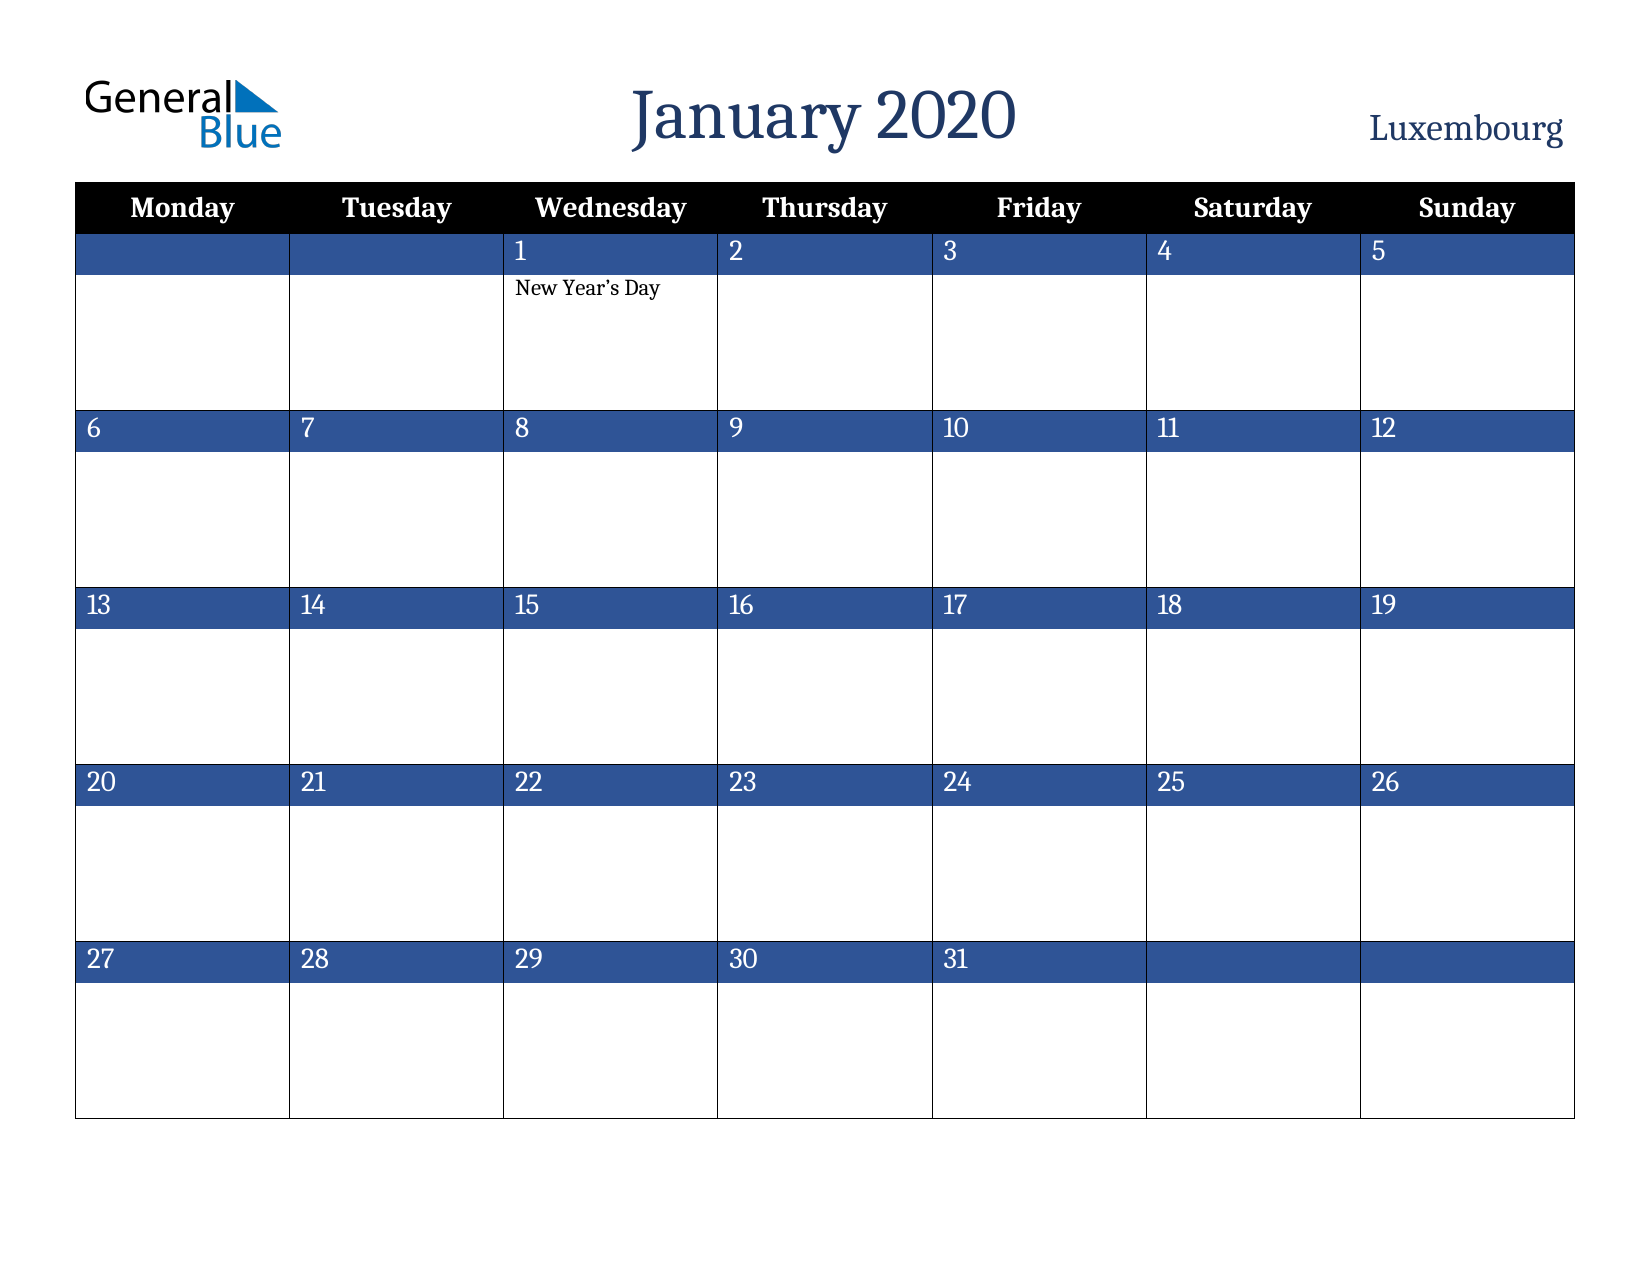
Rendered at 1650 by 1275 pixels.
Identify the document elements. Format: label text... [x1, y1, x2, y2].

table_cell 2 [718, 234, 932, 275]
table_cell [76, 275, 289, 410]
table_cell 24 [933, 765, 1146, 806]
table_cell [1147, 452, 1360, 587]
table_cell [290, 806, 503, 941]
table_cell 19 [1361, 588, 1574, 629]
table_cell [1147, 806, 1360, 941]
table_cell [718, 275, 932, 410]
table_cell [290, 452, 503, 587]
table_cell New Year’s Day [504, 275, 717, 410]
table_cell [933, 452, 1146, 587]
table_cell 25 [1147, 765, 1360, 806]
table_cell [718, 983, 932, 1118]
table_cell Wednesday [504, 183, 717, 233]
table_cell Thursday [718, 183, 932, 233]
table_header January 2020 [504, 75, 1146, 182]
table_cell [1147, 983, 1360, 1118]
table_cell [76, 234, 289, 275]
table_cell 13 [76, 588, 289, 629]
table_cell 18 [1147, 588, 1360, 629]
table_cell 7 [290, 411, 503, 452]
table_cell [1361, 983, 1574, 1118]
table_cell [1361, 942, 1574, 983]
table_cell 1 [504, 234, 717, 275]
table_cell 5 [1361, 234, 1574, 275]
table_cell Monday [76, 183, 289, 233]
table_cell [1361, 629, 1574, 764]
table_cell [290, 983, 503, 1118]
table_cell [718, 629, 932, 764]
table_cell [76, 629, 289, 764]
table_cell 27 [76, 942, 289, 983]
table_cell 14 [290, 588, 503, 629]
table_cell [1361, 452, 1574, 587]
table_cell 15 [504, 588, 717, 629]
table_cell 30 [718, 942, 932, 983]
table_cell Saturday [1147, 183, 1360, 233]
table_cell 9 [718, 411, 932, 452]
table_cell 4 [1147, 234, 1360, 275]
picture [86, 80, 281, 148]
table_cell 12 [1361, 411, 1574, 452]
table_cell 29 [504, 942, 717, 983]
table_cell 16 [718, 588, 932, 629]
table_cell [76, 983, 289, 1118]
table_cell 23 [718, 765, 932, 806]
table_cell [1147, 629, 1360, 764]
table_cell [504, 983, 717, 1118]
table_cell [933, 806, 1146, 941]
table_cell 20 [76, 765, 289, 806]
table_cell [76, 806, 289, 941]
table_cell [290, 234, 503, 275]
table_cell [718, 452, 932, 587]
table_cell [1147, 942, 1360, 983]
table_cell 21 [290, 765, 503, 806]
table_cell [290, 629, 503, 764]
table_cell Friday [933, 183, 1146, 233]
table_cell 22 [504, 765, 717, 806]
table_cell [933, 629, 1146, 764]
table_cell 11 [1147, 411, 1360, 452]
table_cell [718, 806, 932, 941]
table_cell 6 [76, 411, 289, 452]
table_cell [1147, 275, 1360, 410]
table_cell [504, 629, 717, 764]
table_cell 26 [1361, 765, 1574, 806]
table_cell [290, 275, 503, 410]
table_cell [504, 806, 717, 941]
table_header [76, 75, 503, 182]
table_cell [76, 452, 289, 587]
table_cell [1361, 806, 1574, 941]
table_cell [504, 452, 717, 587]
table_cell [933, 275, 1146, 410]
table_cell 28 [290, 942, 503, 983]
table_cell 10 [933, 411, 1146, 452]
table_cell Sunday [1361, 183, 1574, 233]
table_cell [1361, 275, 1574, 410]
table_cell 8 [504, 411, 717, 452]
table_cell 31 [933, 942, 1146, 983]
table_cell [933, 983, 1146, 1118]
table_cell 17 [933, 588, 1146, 629]
table_cell Tuesday [290, 183, 503, 233]
table_cell 3 [933, 234, 1146, 275]
table_header Luxembourg [1146, 75, 1574, 182]
